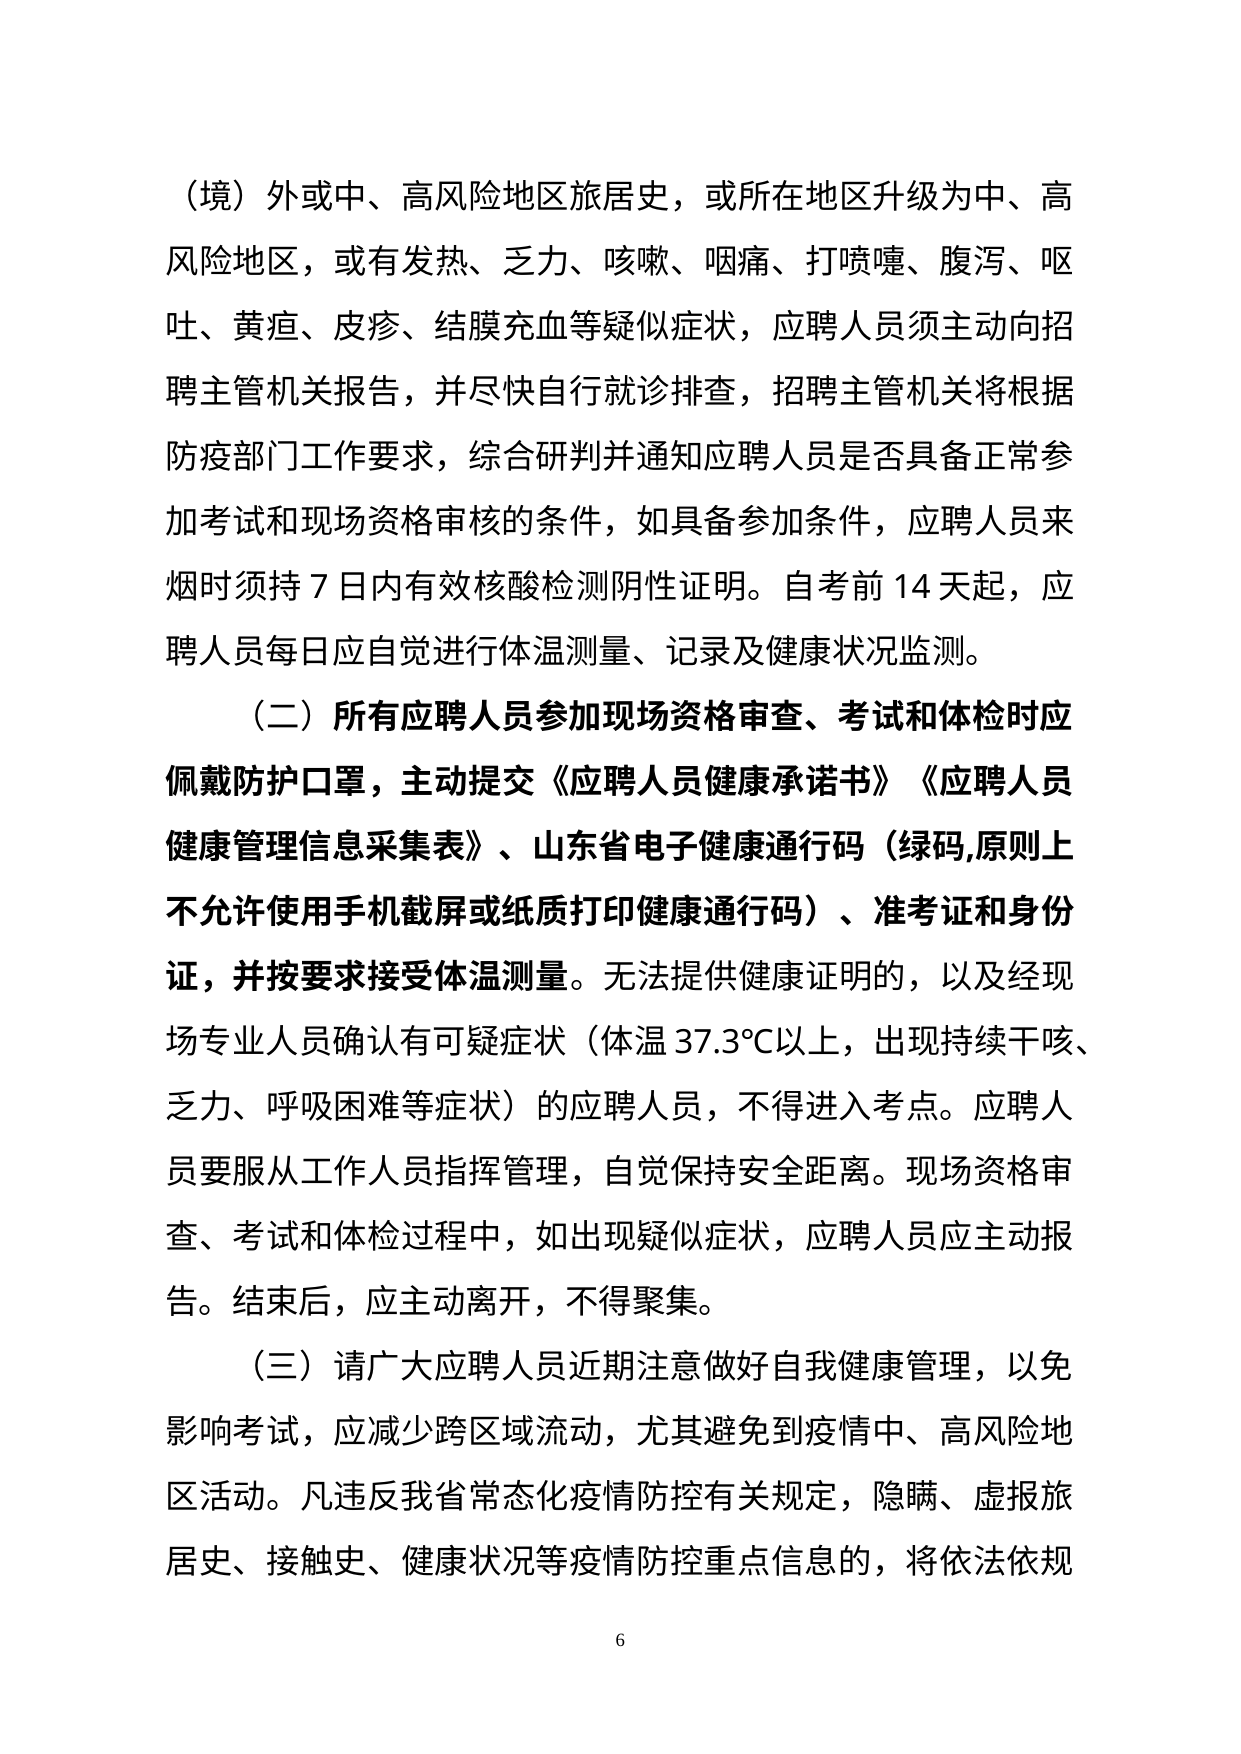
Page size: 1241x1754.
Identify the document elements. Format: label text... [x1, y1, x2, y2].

text （二）所有应聘人员参加现场资格审查、考试和体检时应佩戴防护口罩，主动提交《应聘人员健康承诺书》《应聘人员健康管理信息采集表》、山东省电子健康通行码（绿码,原则上不允许使用手机截屏或纸质打印健康通行码）、准考证和身份证，并按要求接受体温测量。无法提供健康证明的，以及经现场专业人员确认有可疑症状（体温37.3℃以上，出现持续干咳、乏力、呼吸困难等症状）的应聘人员，不得进入考点。应聘人员要服从工作人员指挥管理，自觉保持安全距离。现场资格审查、考试和体检过程中，如出现疑似症状，应聘人员应主动报告。结束后，应主动离开，不得聚集。 [165, 682, 1075, 1332]
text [165, 1332, 1075, 1592]
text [165, 162, 1075, 682]
